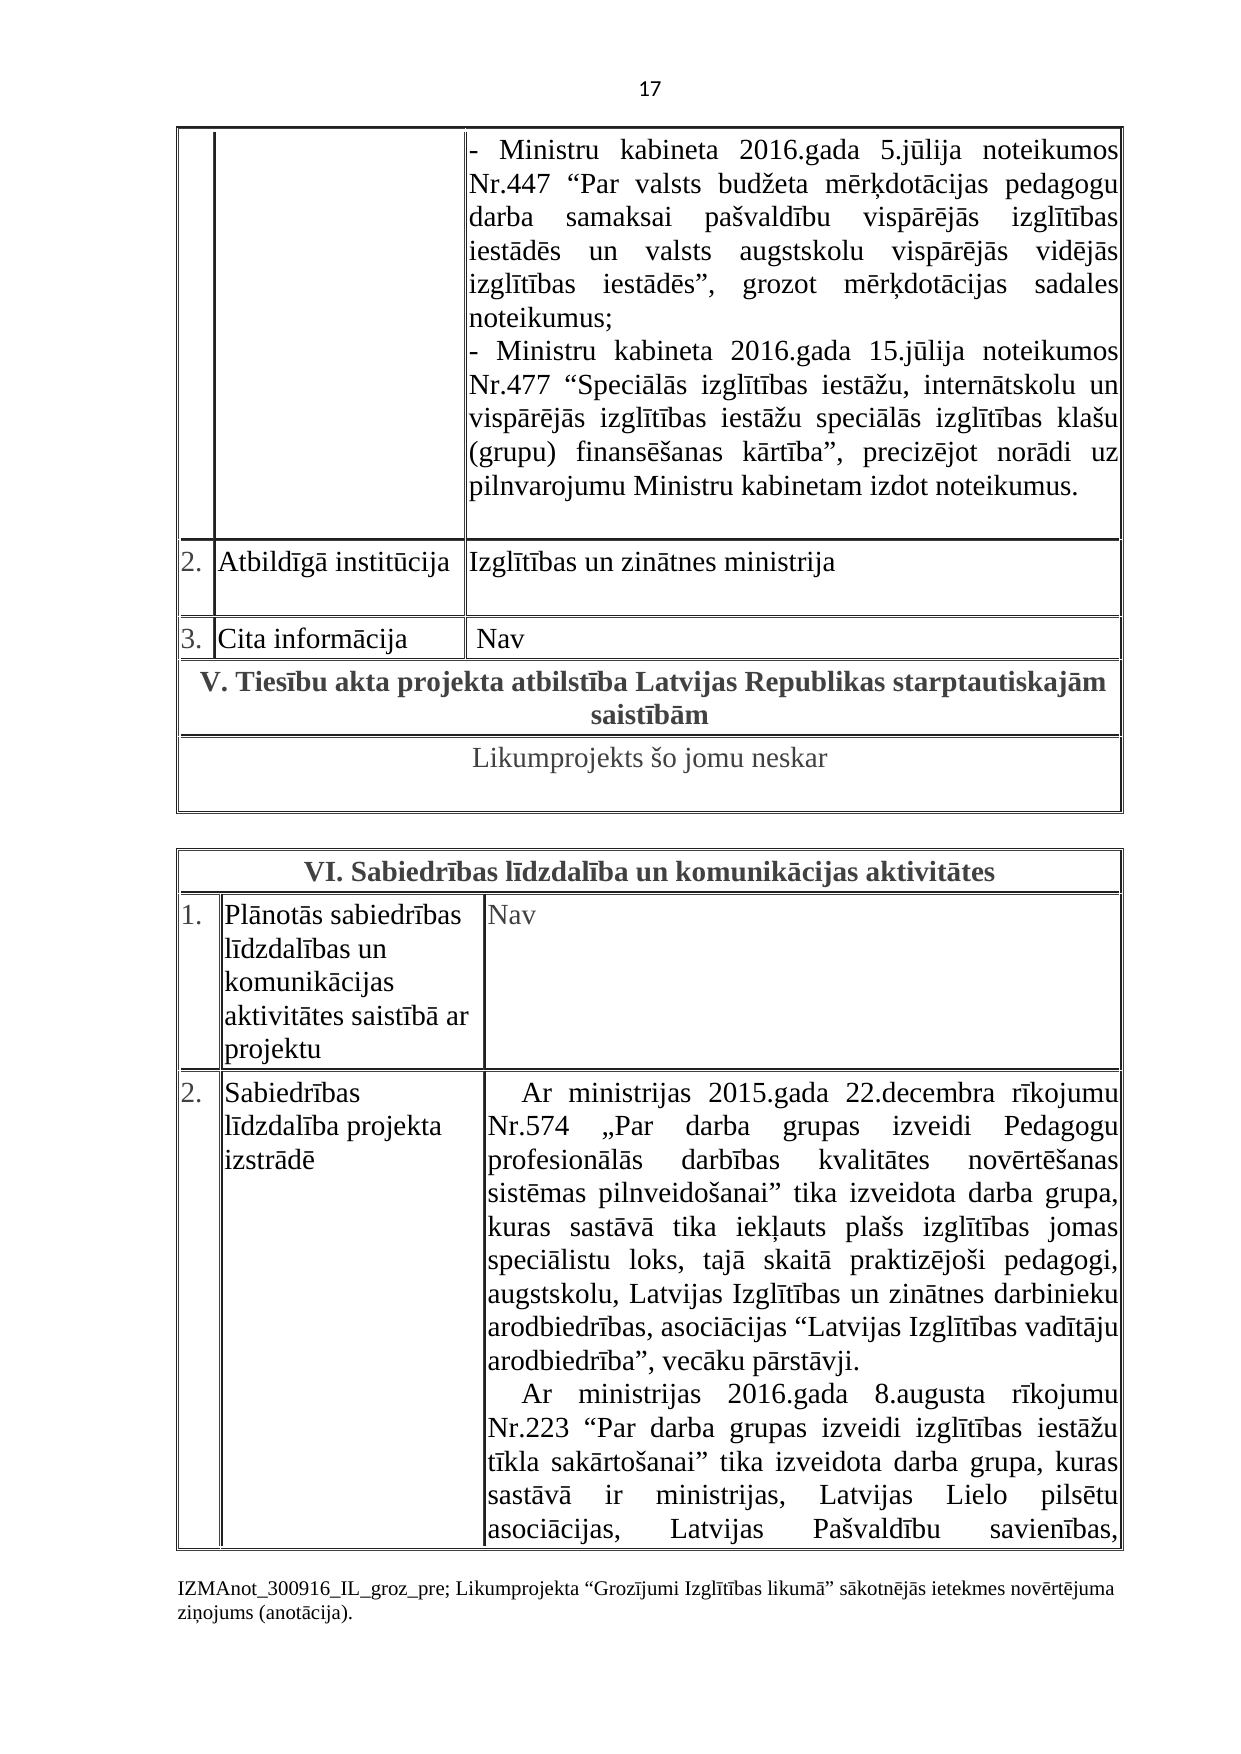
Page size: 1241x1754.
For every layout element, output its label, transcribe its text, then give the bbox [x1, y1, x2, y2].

table_cell Likumprojekts šo jomu neskar [179, 734, 1121, 811]
table_cell Plānotās sabiedrības līdzdalības un komunikācijas aktivitātes saistībā ar projektu [223, 895, 483, 1068]
table_cell Izglītības un zinātnes ministrija [467, 538, 1122, 614]
table_cell Nav [467, 615, 1121, 657]
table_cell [466, 129, 1120, 538]
table_cell V. Tiesību akta projekta atbilstība Latvijas Republikas starptautiskajām saistībām [179, 658, 1121, 734]
table_cell Cita informācija [216, 618, 464, 657]
table_header VI. Sabiedrības līdzdalība un komunikācijas aktivitātes [179, 851, 1120, 891]
table_cell 2. [177, 538, 213, 614]
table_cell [214, 129, 466, 538]
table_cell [221, 1072, 484, 1547]
table_cell 1. [179, 891, 219, 1068]
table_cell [484, 1068, 1121, 1547]
table_cell Nav [486, 891, 1121, 1068]
table_cell 2. [179, 1068, 221, 1547]
table_cell Atbildīgā institūcija [216, 541, 464, 614]
table_cell 1. [179, 129, 214, 538]
table_cell 3. [179, 615, 213, 657]
